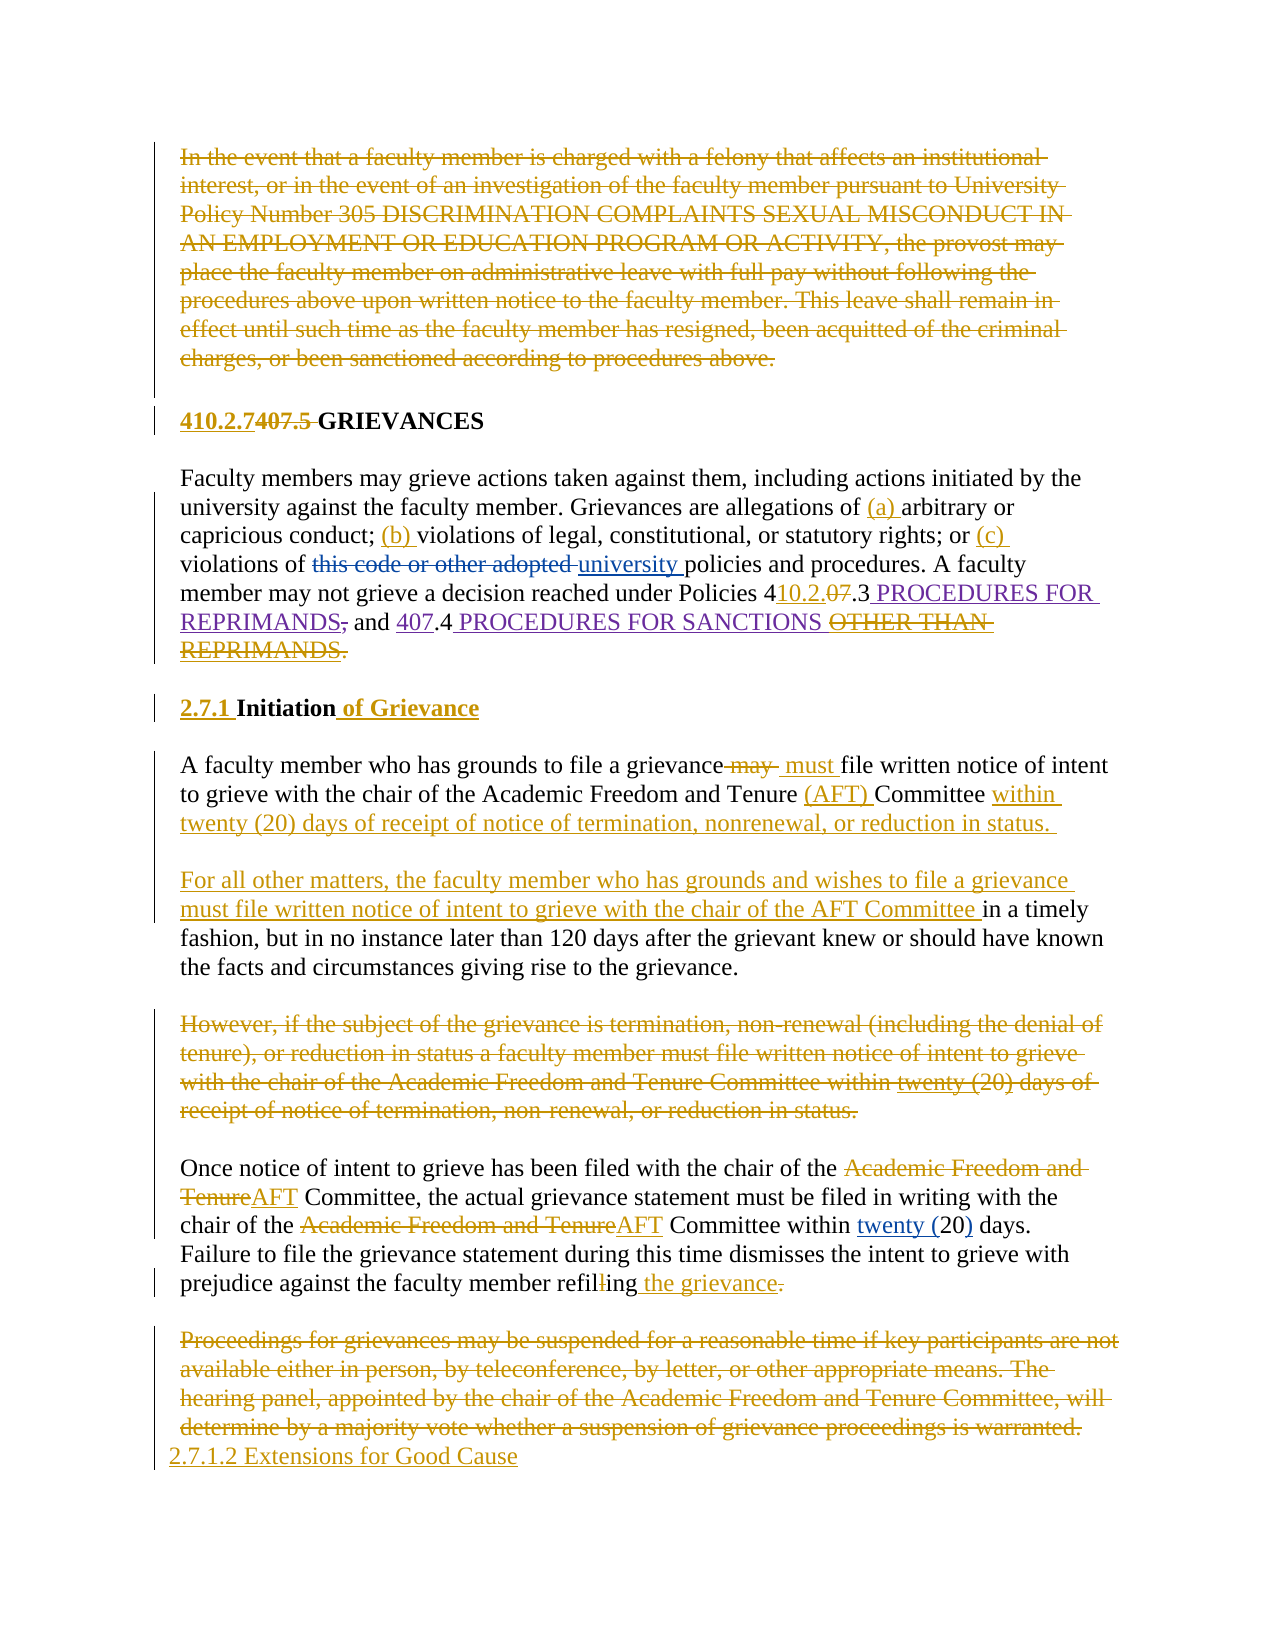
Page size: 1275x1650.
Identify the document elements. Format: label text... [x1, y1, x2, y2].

text Once notice of intent to grieve has been filed with the chair of the Committee, the actual grievance statement must be filed in writing with the chair of the Committee within 20 days. Failure to file the grievance statement during this time dismisses the intent to grieve with prejudice against the faculty member refiling [180, 1153, 1096, 1297]
subtitle GRIEVANCES [180, 406, 1135, 435]
text Faculty members may grieve actions taken against them, including actions initiated by the university against the faculty member. Grievances are allegations of arbitrary or capricious conduct; violations of legal, constitutional, or statutory rights; or violations of policies and procedures. A faculty member may not grieve a decision reached under Policies 4.3 and .4 [180, 463, 1102, 664]
subtitle Initiation [180, 693, 1135, 722]
text in a timely fashion, but in no instance later than 120 days after the grievant knew or should have known the facts and circumstances giving rise to the grievance. [180, 866, 1110, 981]
text A faculty member who has grounds to file a grievancefile written notice of intent to grieve with the chair of the Academic Freedom and Tenure Committee [180, 751, 1110, 837]
